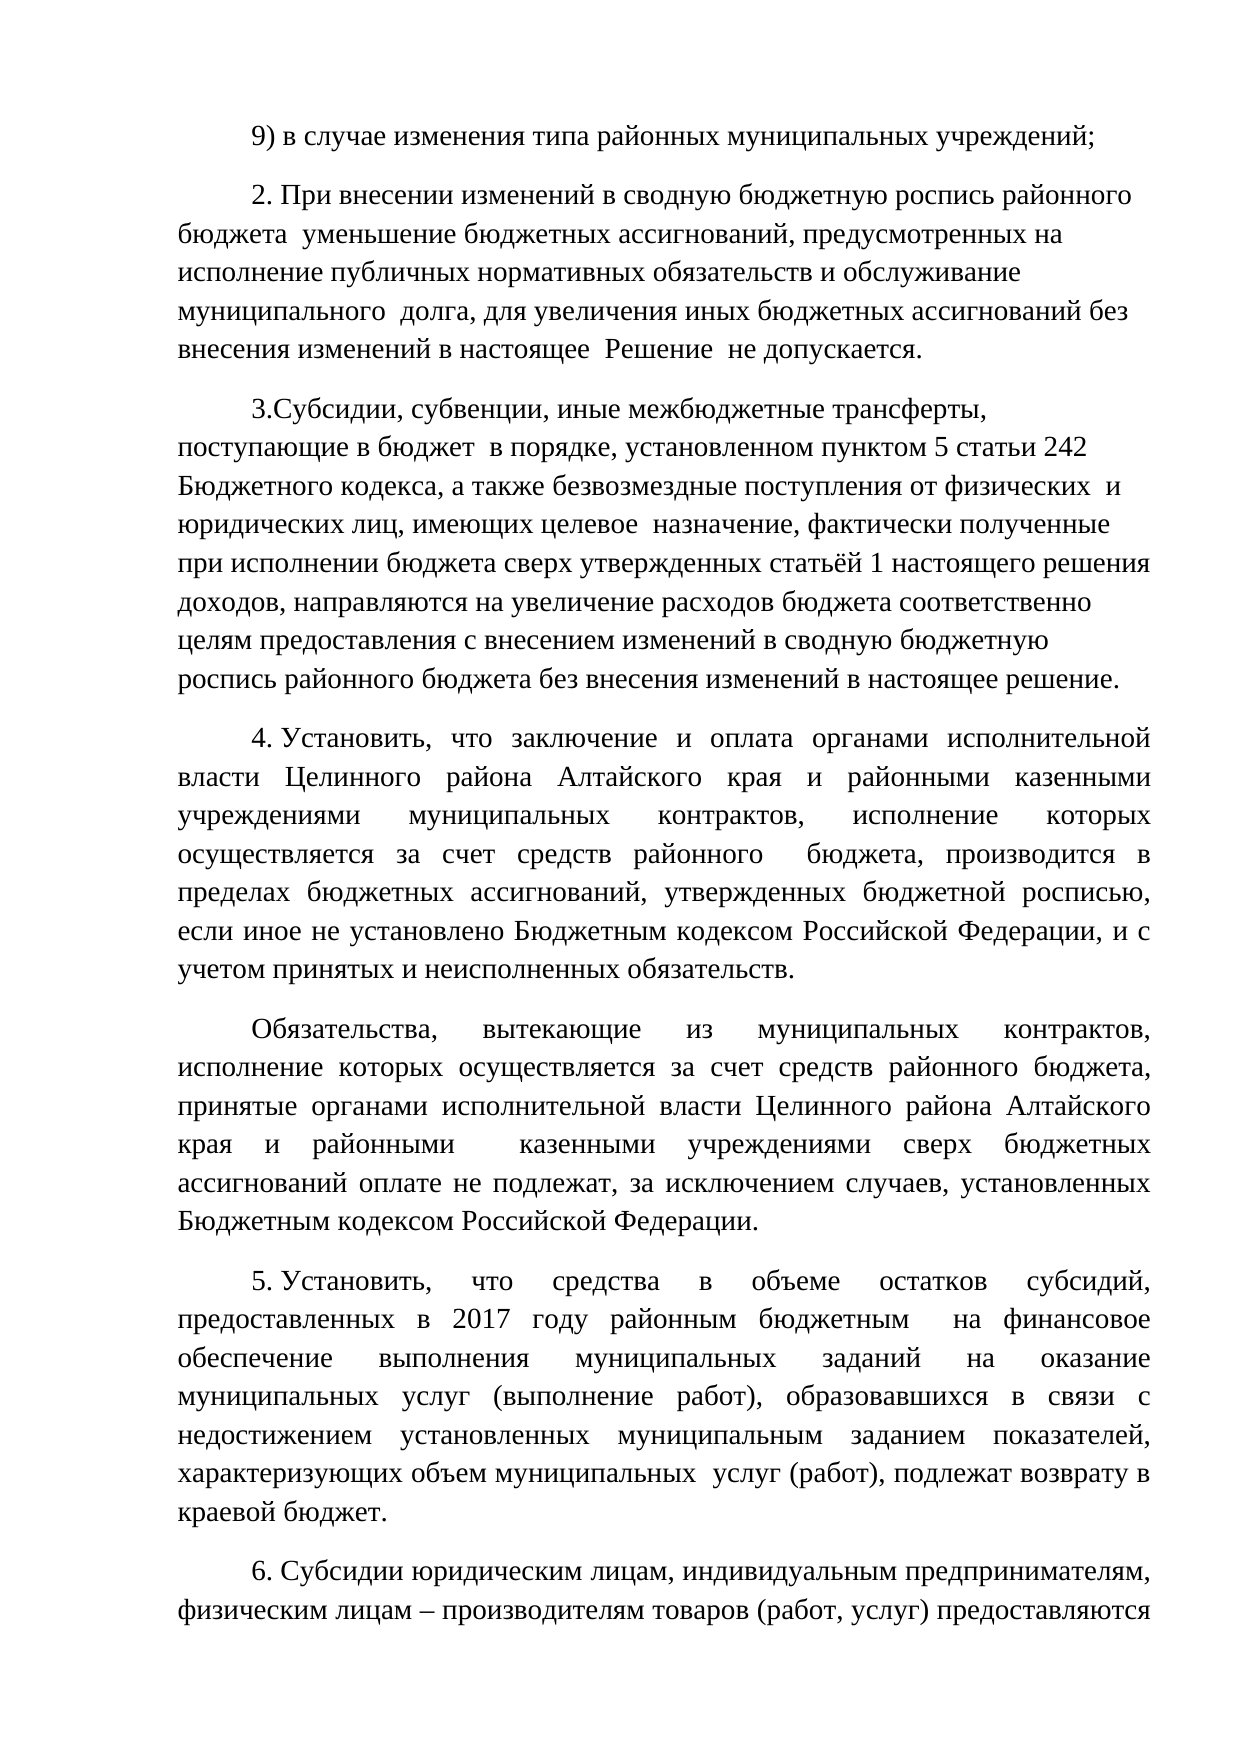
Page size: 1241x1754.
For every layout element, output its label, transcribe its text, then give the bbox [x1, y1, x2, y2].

text 5. Установить, что средства в объеме остатков субсидий, предоставленных в 2017 году районным бюджетным на финансовое обеспечение выполнения муниципальных заданий на оказание муниципальных услуг (выполнение работ), образовавшихся в связи с недостижением установленных муниципальным заданием показателей, характеризующих объем муниципальных услуг (работ), подлежат возврату в краевой бюджет. [177, 1263, 1152, 1528]
text Обязательства, вытекающие из муниципальных контрактов, исполнение которых осуществляется за счет средств районного бюджета, принятые органами исполнительной власти Целинного района Алтайского края и районными казенными учреждениями сверх бюджетных ассигнований оплате не подлежат, за исключением случаев, установленных Бюджетным кодексом Российской Федерации. [177, 1011, 1152, 1237]
text 3.Субсидии, субвенции, иные межбюджетные трансферты, поступающие в бюджет в порядке, установленном пунктом 5 статьи 242 Бюджетного кодекса, а также безвозмездные поступления от физических и юридических лиц, имеющих целевое назначение, фактически полученные при исполнении бюджета сверх утвержденных статьёй 1 настоящего решения доходов, направляются на увеличение расходов бюджета соответственно целям предоставления с внесением изменений в сводную бюджетную роспись районного бюджета без внесения изменений в настоящее решение. [177, 391, 1152, 694]
text 4. Установить, что заключение и оплата органами исполнительной власти Целинного района Алтайского края и районными казенными учреждениями муниципальных контрактов, исполнение которых осуществляется за счет средств районного бюджета, производится в пределах бюджетных ассигнований, утвержденных бюджетной росписью, если иное не установлено Бюджетным кодексом Российской Федерации, и с учетом принятых и неисполненных обязательств. [177, 720, 1152, 985]
text 9) в случае изменения типа районных муниципальных учреждений; [177, 118, 1152, 152]
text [177, 1553, 1152, 1626]
text 2. При внесении изменений в сводную бюджетную роспись районного бюджета уменьшение бюджетных ассигнований, предусмотренных на исполнение публичных нормативных обязательств и обслуживание муниципального долга, для увеличения иных бюджетных ассигнований без внесения изменений в настоящее Решение не допускается. [177, 177, 1152, 365]
